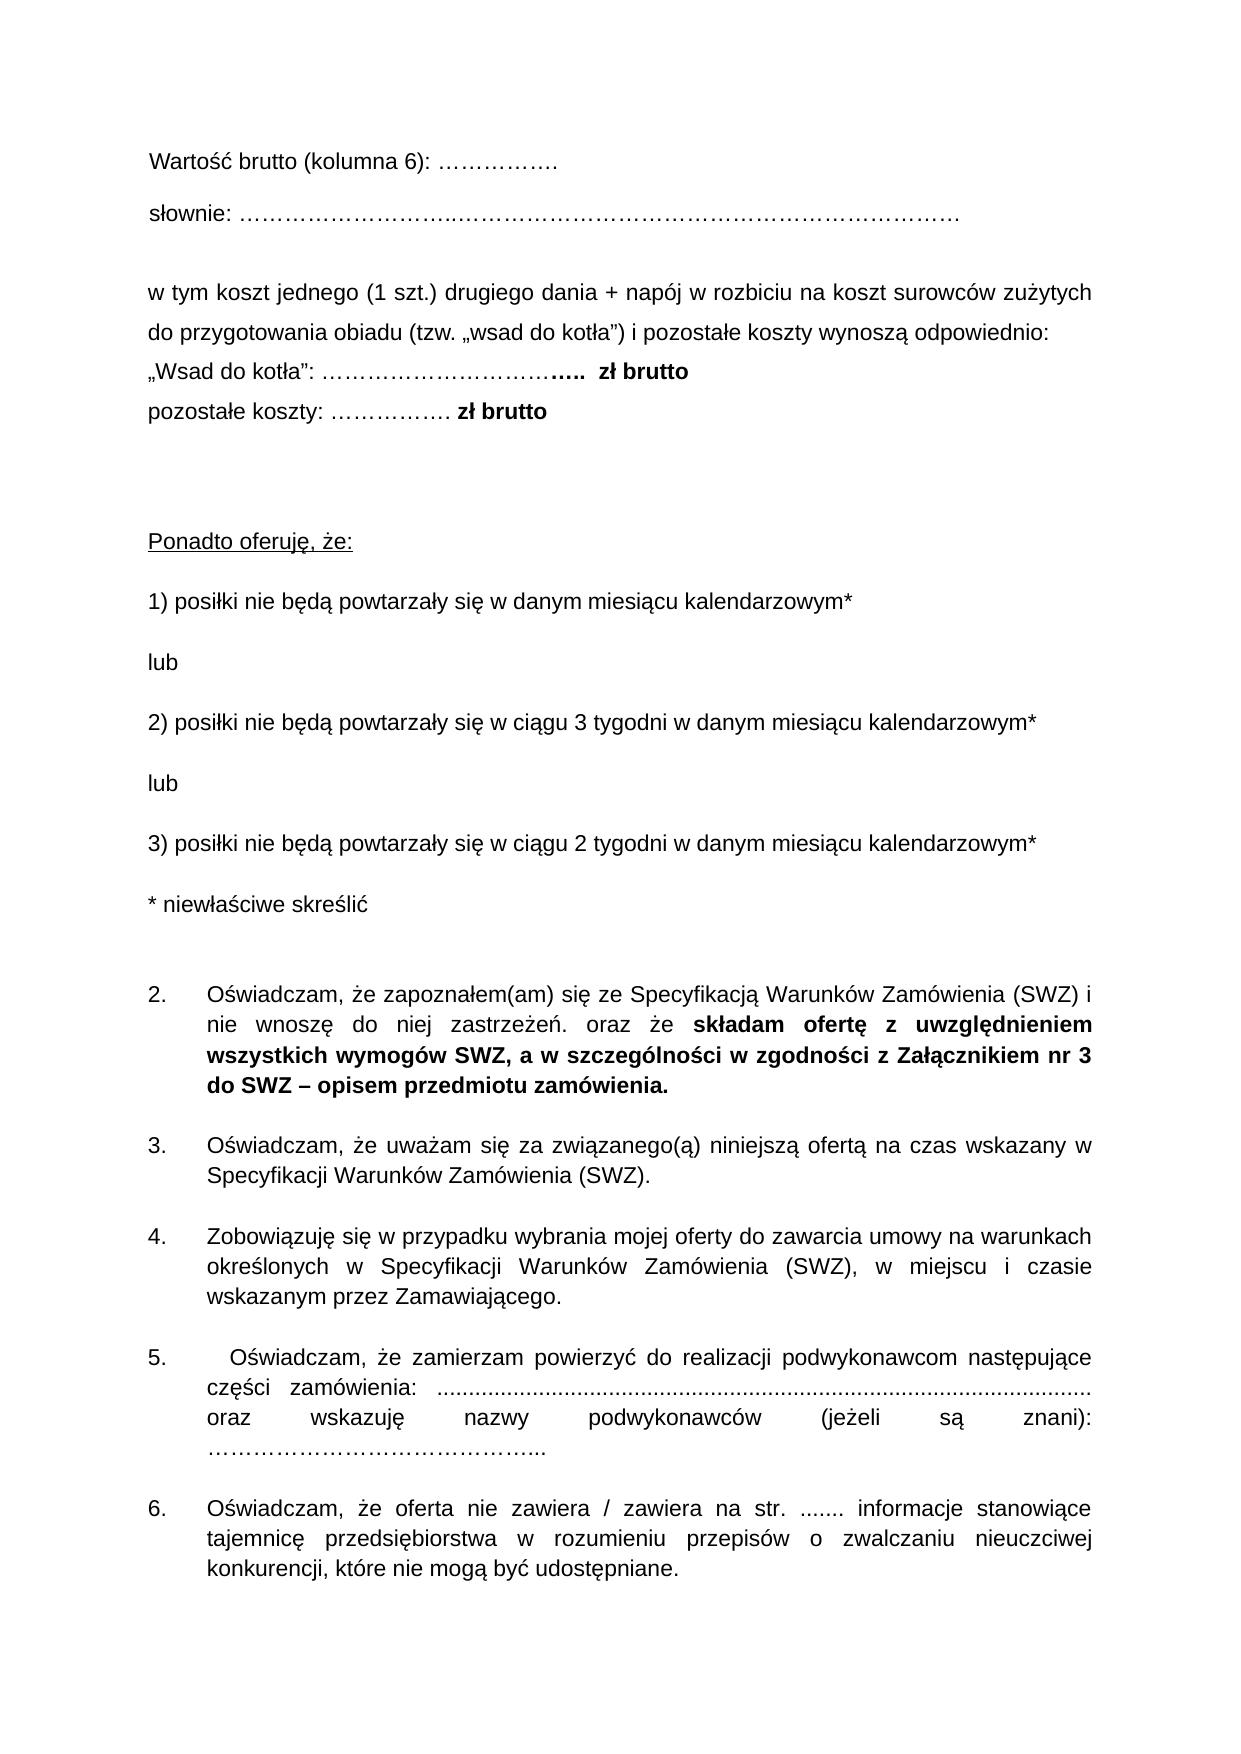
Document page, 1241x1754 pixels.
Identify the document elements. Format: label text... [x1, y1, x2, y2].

text 3) posiłki nie będą powtarzały się w ciągu 2 tygodni w danym miesiącu kalendarzowym* [148, 830, 1093, 856]
text 4. Zobowiązuję się w przypadku wybrania mojej oferty do zawarcia umowy na warunkach określonych w Specyfikacji Warunków Zamówienia (SWZ), w miejscu i czasie wskazanym przez Zamawiającego. [148, 1223, 1093, 1309]
text w tym koszt jednego (1 szt.) drugiego dania + napój w rozbiciu na koszt surowców zużytych do przygotowania obiadu (tzw. „wsad do kotła”) i pozostałe koszty wynoszą odpowiednio: [148, 279, 1093, 345]
text „Wsad do kotła”: …………………………….. zł brutto [148, 358, 1093, 385]
text 5. Oświadczam, że zamierzam powierzyć do realizacji podwykonawcom następujące części zamówienia: ....................................................................................................... oraz wskazuję nazwy podwykonawców (jeżeli są znani): ……………………………………... [148, 1344, 1093, 1461]
text 3. Oświadczam, że uważam się za związanego(ą) niniejszą ofertą na czas wskazany w Specyfikacji Warunków Zamówienia (SWZ). [148, 1132, 1093, 1189]
text 2) posiłki nie będą powtarzały się w ciągu 3 tygodni w danym miesiącu kalendarzowym* [148, 709, 1093, 736]
text pozostałe koszty: ……………. zł brutto [148, 398, 1093, 424]
text lub [148, 770, 1093, 796]
text 1) posiłki nie będą powtarzały się w danym miesiącu kalendarzowym* [148, 588, 1093, 615]
text * niewłaściwe skreślić [148, 891, 1093, 917]
text 2. Oświadczam, że zapoznałem(am) się ze Specyfikacją Warunków Zamówienia (SWZ) i nie wnoszę do niej zastrzeżeń. oraz że składam ofertę z uwzględnieniem wszystkich wymogów SWZ, a w szczególności w zgodności z Załącznikiem nr 3 do SWZ – opisem przedmiotu zamówienia. [148, 981, 1093, 1098]
text lub [148, 649, 1093, 675]
text Wartość brutto (kolumna 6): ……………. [149, 148, 1093, 174]
text słownie: ………………………..………………………………………………………… [149, 200, 1093, 227]
text Ponadto oferuję, że: [148, 528, 1093, 554]
text 6. Oświadczam, że oferta nie zawiera / zawiera na str. ....... informacje stanowiące tajemnicę przedsiębiorstwa w rozumieniu przepisów o zwalczaniu nieuczciwej konkurencji, które nie mogą być udostępniane. [148, 1495, 1093, 1581]
